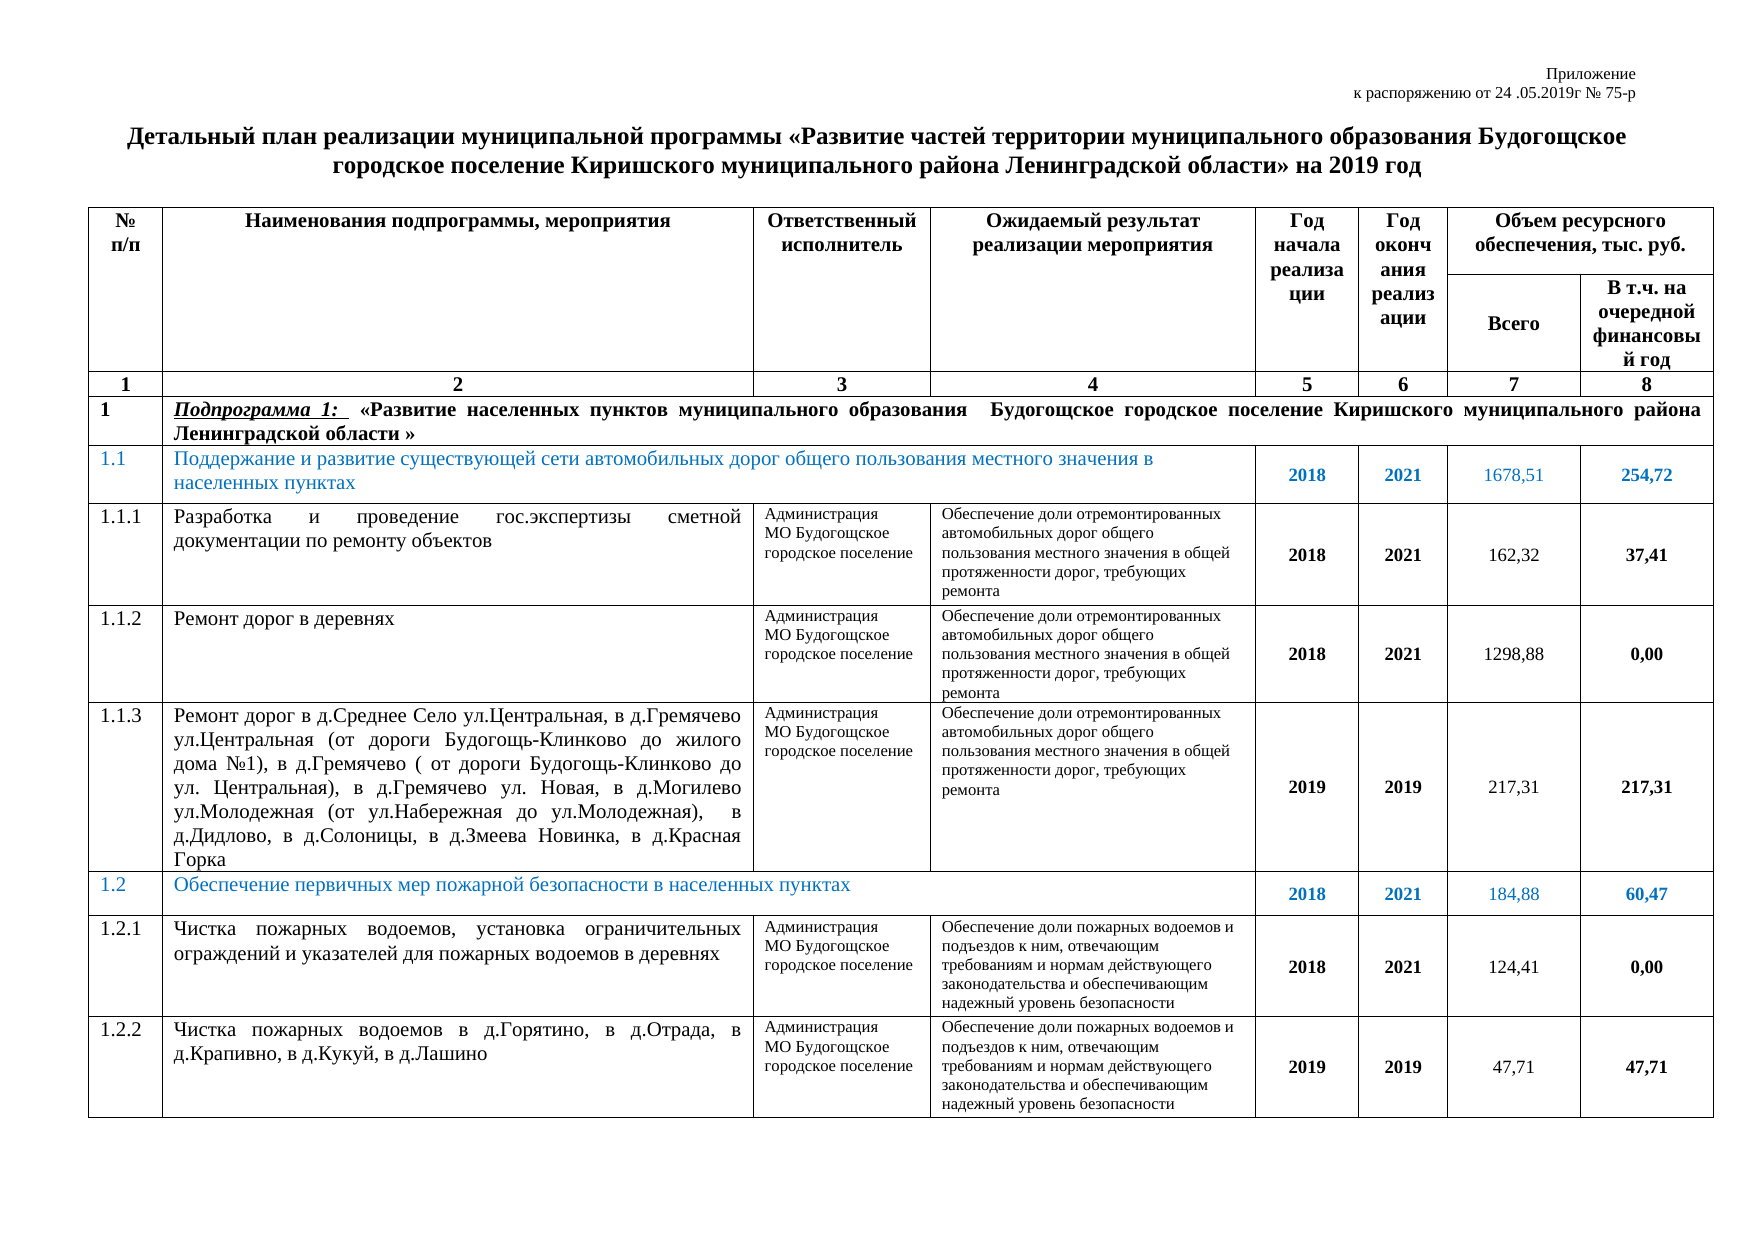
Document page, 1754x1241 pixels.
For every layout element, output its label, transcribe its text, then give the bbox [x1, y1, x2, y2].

table_cell 3 [754, 372, 930, 396]
table_cell 4 [931, 372, 1255, 396]
table_cell 1.1.3 [89, 703, 162, 871]
table_cell 2018 [1256, 606, 1358, 702]
table_cell 2019 [1359, 1017, 1447, 1117]
table_cell Обеспечение первичных мер пожарной безопасности в населенных пунктах [163, 872, 1255, 915]
table_cell 124,41 [1448, 916, 1580, 1016]
table_cell 1.2 [89, 872, 162, 915]
table_header Объем ресурсного обеспечения, тыс. руб. [1448, 208, 1713, 273]
table_header Ответственный исполнитель [754, 208, 930, 371]
table_cell 1.1.2 [89, 606, 162, 702]
table_cell 2021 [1359, 872, 1447, 915]
table_cell 60,47 [1581, 872, 1713, 915]
table_cell Разработка и проведение гос.экспертизы сметной документации по ремонту объектов [163, 504, 753, 605]
table_cell Обеспечение доли отремонтированных автомобильных дорог общего пользования местного значения в общей протяженности дорог, требующих ремонта [931, 606, 1255, 702]
table_cell 5 [1256, 372, 1358, 396]
table_cell 2021 [1359, 504, 1447, 605]
table_cell Администрация МО Будогощское городское поселение [754, 916, 930, 1016]
table_cell 217,31 [1581, 703, 1713, 871]
table_cell Администрация МО Будогощское городское поселение [754, 606, 930, 702]
table_cell 2018 [1256, 916, 1358, 1016]
table_cell 1 [89, 397, 162, 445]
table_cell 2019 [1256, 1017, 1358, 1117]
table_cell 1.1.1 [89, 504, 162, 605]
table_cell Подпрограмма 1: «Развитие населенных пунктов муниципального образования Будогощское городское поселение Киришского муниципального района Ленинградской области » [163, 397, 1713, 445]
text Приложение [118, 63, 1636, 83]
table_header № п/п [89, 208, 162, 371]
table_cell 7 [1448, 372, 1580, 396]
table_header Год начала реализации [1256, 208, 1358, 371]
table_cell 2019 [1359, 703, 1447, 871]
table_cell 2021 [1359, 606, 1447, 702]
table_cell 162,32 [1448, 504, 1580, 605]
table_cell Администрация МО Будогощское городское поселение [754, 504, 930, 605]
table_cell 0,00 [1581, 916, 1713, 1016]
table_cell 1.1 [89, 446, 162, 503]
table_header Наименования подпрограммы, мероприятия [163, 208, 753, 371]
text Детальный план реализации муниципальной программы «Развитие частей территории муниципального образования Будогощское городское поселение Киришского муниципального района Ленинградской области» на 2019 год [118, 121, 1636, 178]
table_cell Поддержание и развитие существующей сети автомобильных дорог общего пользования местного значения в населенных пунктах [163, 446, 1255, 503]
table_cell Чистка пожарных водоемов, установка ограничительных ограждений и указателей для пожарных водоемов в деревнях [163, 916, 753, 1016]
table_cell 2019 [1256, 703, 1358, 871]
table_cell 47,71 [1448, 1017, 1580, 1117]
table_cell 2018 [1256, 504, 1358, 605]
table_cell 47,71 [1581, 1017, 1713, 1117]
table_cell 1 [89, 372, 162, 396]
table_cell 184,88 [1448, 872, 1580, 915]
table_cell 2018 [1256, 872, 1358, 915]
table_cell 1678,51 [1448, 446, 1580, 503]
text к распоряжению от 24 .05.2019г № 75-р [118, 83, 1636, 102]
table_cell 2 [163, 372, 753, 396]
table_cell 254,72 [1581, 446, 1713, 503]
table_cell 1298,88 [1448, 606, 1580, 702]
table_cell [931, 1017, 1255, 1117]
table_cell 6 [1359, 372, 1447, 396]
table_cell Ремонт дорог в деревнях [163, 606, 753, 702]
table_cell 1.2.1 [89, 916, 162, 1016]
table_cell 2021 [1359, 916, 1447, 1016]
table_cell Всего [1448, 275, 1580, 371]
table_cell Обеспечение доли отремонтированных автомобильных дорог общего пользования местного значения в общей протяженности дорог, требующих ремонта [931, 703, 1255, 871]
table_cell 2021 [1359, 446, 1447, 503]
table_cell 1.2.2 [89, 1017, 162, 1117]
table_cell 217,31 [1448, 703, 1580, 871]
table_cell Обеспечение доли отремонтированных автомобильных дорог общего пользования местного значения в общей протяженности дорог, требующих ремонта [931, 504, 1255, 605]
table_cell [754, 1017, 930, 1117]
table_cell 0,00 [1581, 606, 1713, 702]
table_cell 8 [1581, 372, 1713, 396]
table_header Год окончания реализации [1359, 208, 1447, 371]
table_header Ожидаемый результат реализации мероприятия [931, 208, 1255, 371]
table_cell Ремонт дорог в д.Среднее Село ул.Центральная, в д.Гремячево ул.Центральная (от дороги Будогощь-Клинково до жилого дома №1), в д.Гремячево ( от дороги Будогощь-Клинково до ул. Центральная), в д.Гремячево ул. Новая, в д.Могилево ул.Молодежная (от ул.Набережная до ул.Молодежная), в д.Дидлово, в д.Солоницы, в д.Змеева Новинка, в д.Красная Горка [163, 703, 753, 871]
table_cell 2018 [1256, 446, 1358, 503]
table_cell Чистка пожарных водоемов в д.Горятино, в д.Отрада, в д.Крапивно, в д.Кукуй, в д.Лашино [163, 1017, 753, 1117]
table_cell 37,41 [1581, 504, 1713, 605]
table_cell В т.ч. на очередной финансовый год [1581, 275, 1713, 371]
table_cell Администрация МО Будогощское городское поселение [754, 703, 930, 871]
